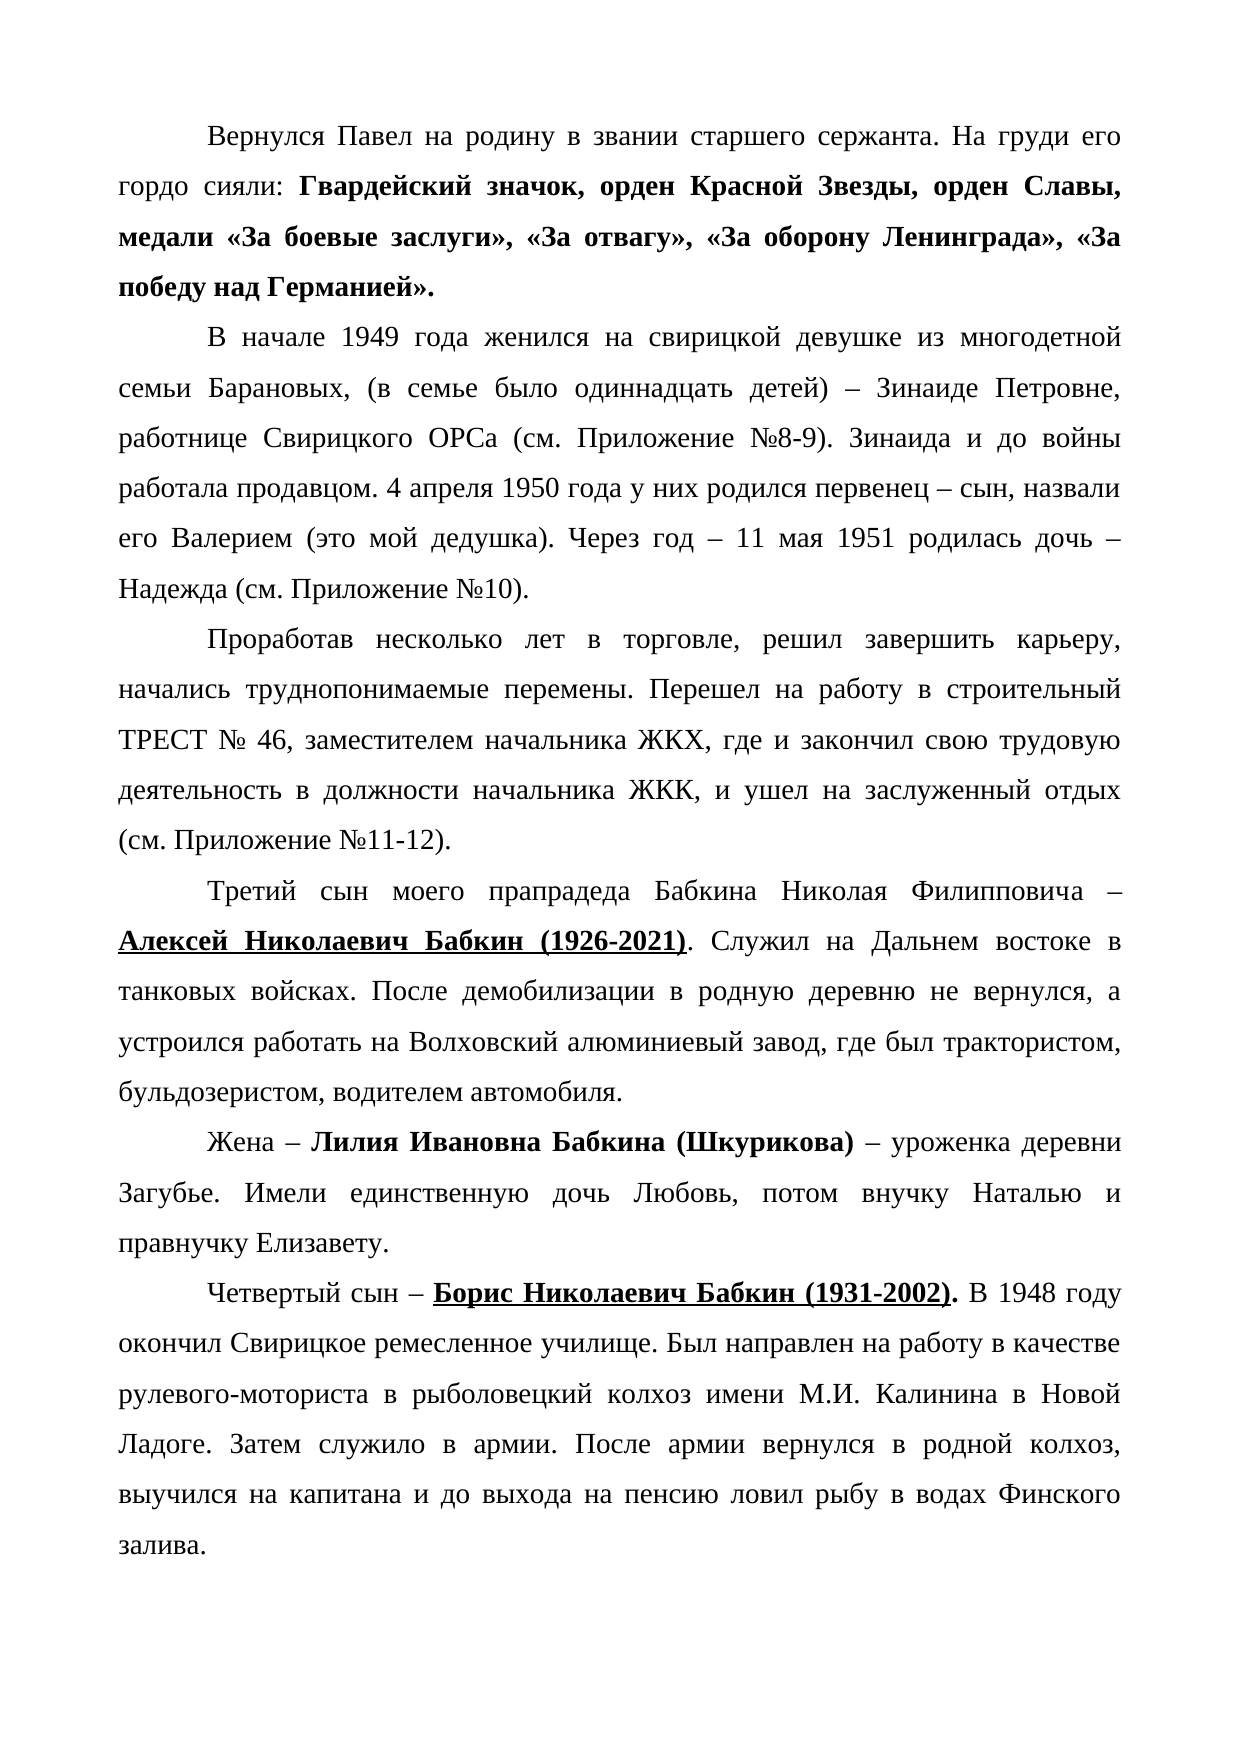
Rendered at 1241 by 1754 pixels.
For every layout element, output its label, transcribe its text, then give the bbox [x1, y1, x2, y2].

text Жена – Лилия Ивановна Бабкина (Шкурикова) – уроженка деревни Загубье. Имели единственную дочь Любовь, потом внучку Наталью и правнучку Елизавету. [118, 1124, 1122, 1258]
text Вернулся Павел на родину в звании старшего сержанта. На груди его гордо сияли: Гвардейский значок, орден Красной Звезды, орден Славы, медали «За боевые заслуги», «За отвагу», «За оборону Ленинграда», «За победу над Германией». [118, 118, 1122, 303]
text Проработав несколько лет в торговле, решил завершить карьеру, начались труднопонимаемые перемены. Перешел на работу в строительный ТРЕСТ № 46, заместителем начальника ЖКХ, где и закончил свою трудовую деятельность в должности начальника ЖКК, и ушел на заслуженный отдых (см. Приложение №11-12). [118, 621, 1122, 856]
text Третий сын моего прапрадеда Бабкина Николая Филипповича – Алексей Николаевич Бабкин (1926-2021). Служил на Дальнем востоке в танковых войсках. После демобилизации в родную деревню не вернулся, а устроился работать на Волховский алюминиевый завод, где был трактористом, бульдозеристом, водителем автомобиля. [118, 873, 1122, 1108]
text В начале 1949 года женился на свирицкой девушке из многодетной семьи Барановых, (в семье было одиннадцать детей) – Зинаиде Петровне, работнице Свирицкого ОРСа (см. Приложение №8-9). Зинаида и до войны работала продавцом. 4 апреля 1950 года у них родился первенец – сын, назвали его Валерием (это мой дедушка). Через год – 11 мая 1951 родилась дочь – Надежда (см. Приложение №10). [118, 319, 1122, 604]
text Четвертый сын – Борис Николаевич Бабкин (1931-2002). В 1948 году окончил Свирицкое ремесленное училище. Был направлен на работу в качестве рулевого-моториста в рыболовецкий колхоз имени М.И. Калинина в Новой Ладоге. Затем служило в армии. После армии вернулся в родной колхоз, выучился на капитана и до выхода на пенсию ловил рыбу в водах Финского залива. [118, 1275, 1122, 1560]
